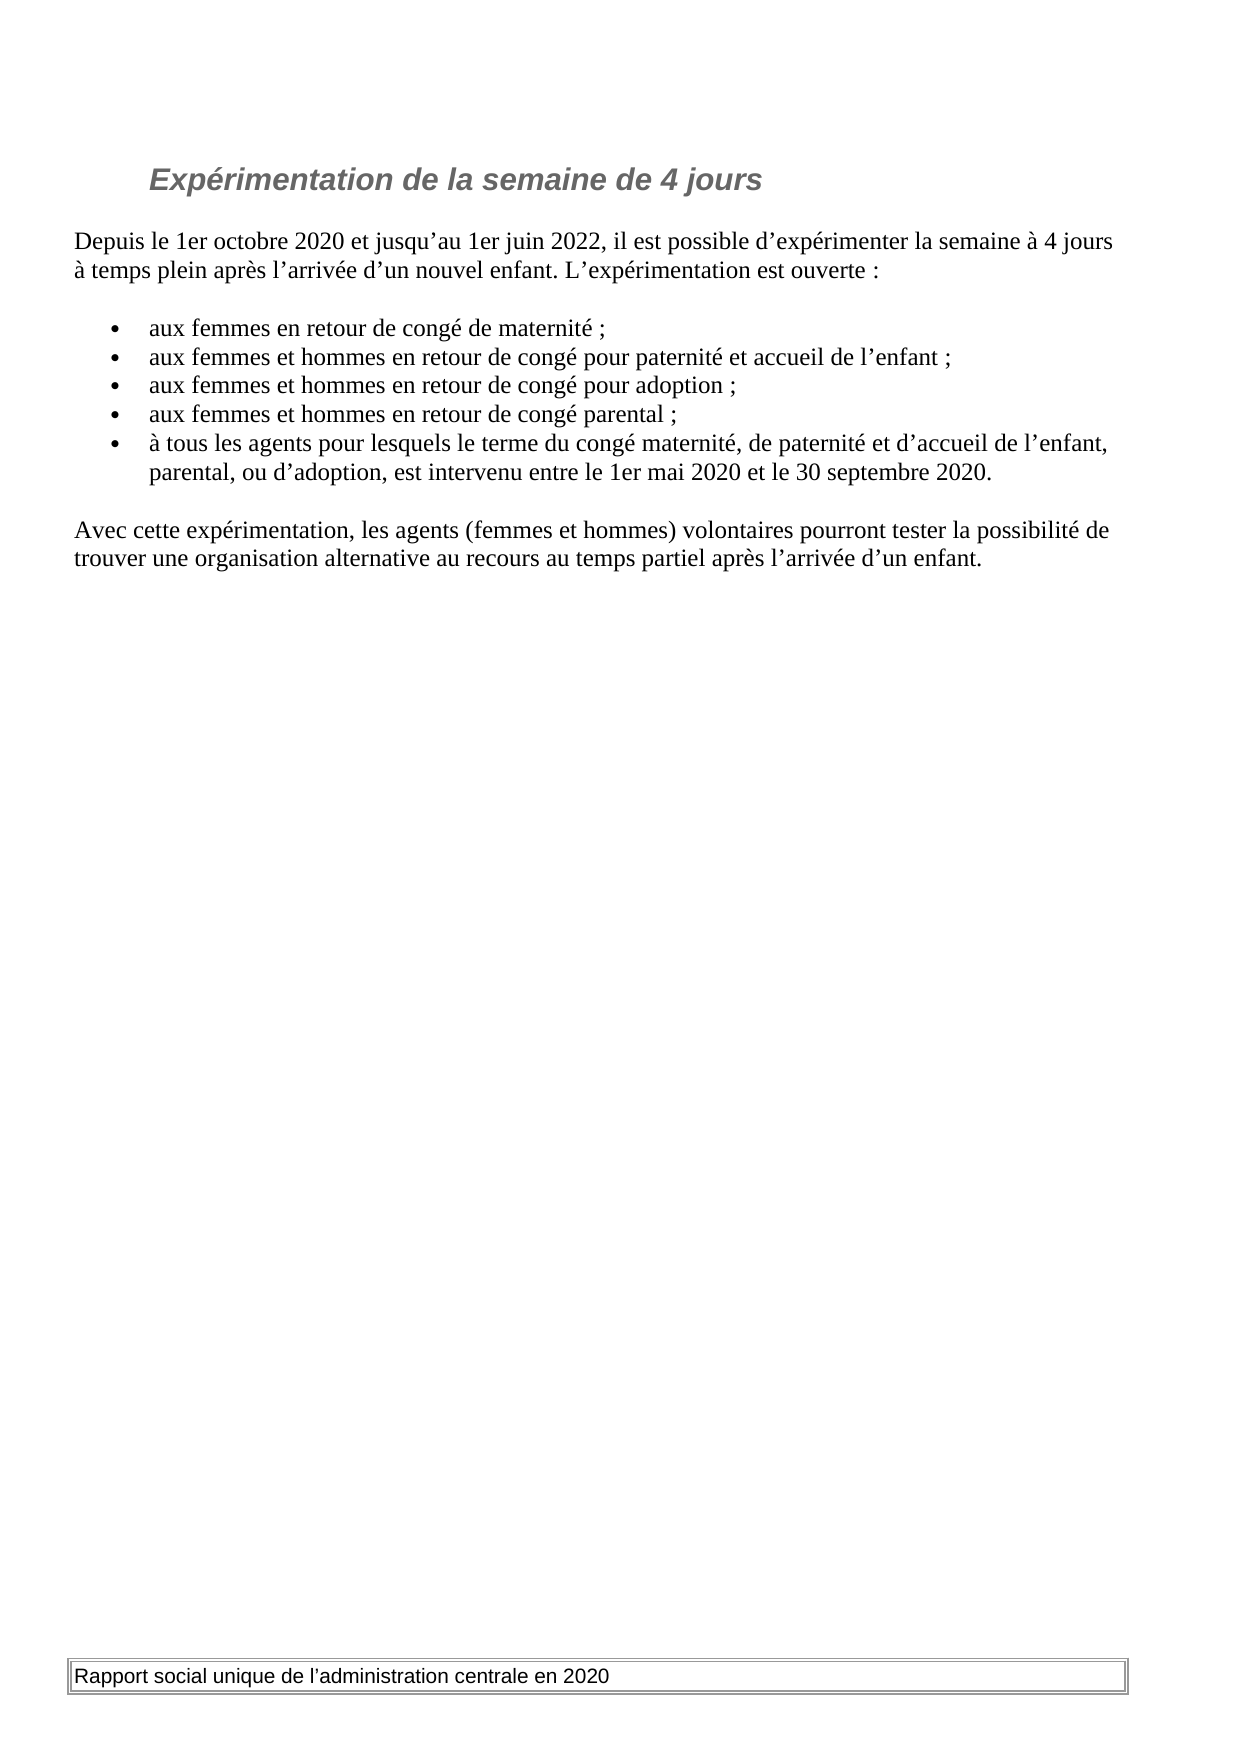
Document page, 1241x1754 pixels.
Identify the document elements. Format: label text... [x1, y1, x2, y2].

list Expérimentation de la semaine de 4 jours [149, 161, 1122, 197]
list aux femmes et hommes en retour de congé pour adoption ; [111, 371, 1122, 399]
list à tous les agents pour lesquels le terme du congé maternité, de paternité et d’accueil de l’enfant, parental, ou d’adoption, est intervenu entre le 1er mai 2020 et le 30 septembre 2020. [111, 428, 1122, 486]
list aux femmes et hommes en retour de congé pour paternité et accueil de l’enfant ; [111, 342, 1122, 371]
text Depuis le 1er octobre 2020 et jusqu’au 1er juin 2022, il est possible d’expérimenter la semaine à 4 jours à temps plein après l’arrivée d’un nouvel enfant. L’expérimentation est ouverte : [74, 226, 1122, 284]
list aux femmes en retour de congé de maternité ; [111, 313, 1122, 342]
list aux femmes et hommes en retour de congé parental ; [111, 399, 1122, 428]
text Avec cette expérimentation, les agents (femmes et hommes) volontaires pourront tester la possibilité de trouver une organisation alternative au recours au temps partiel après l’arrivée d’un enfant. [74, 515, 1122, 572]
